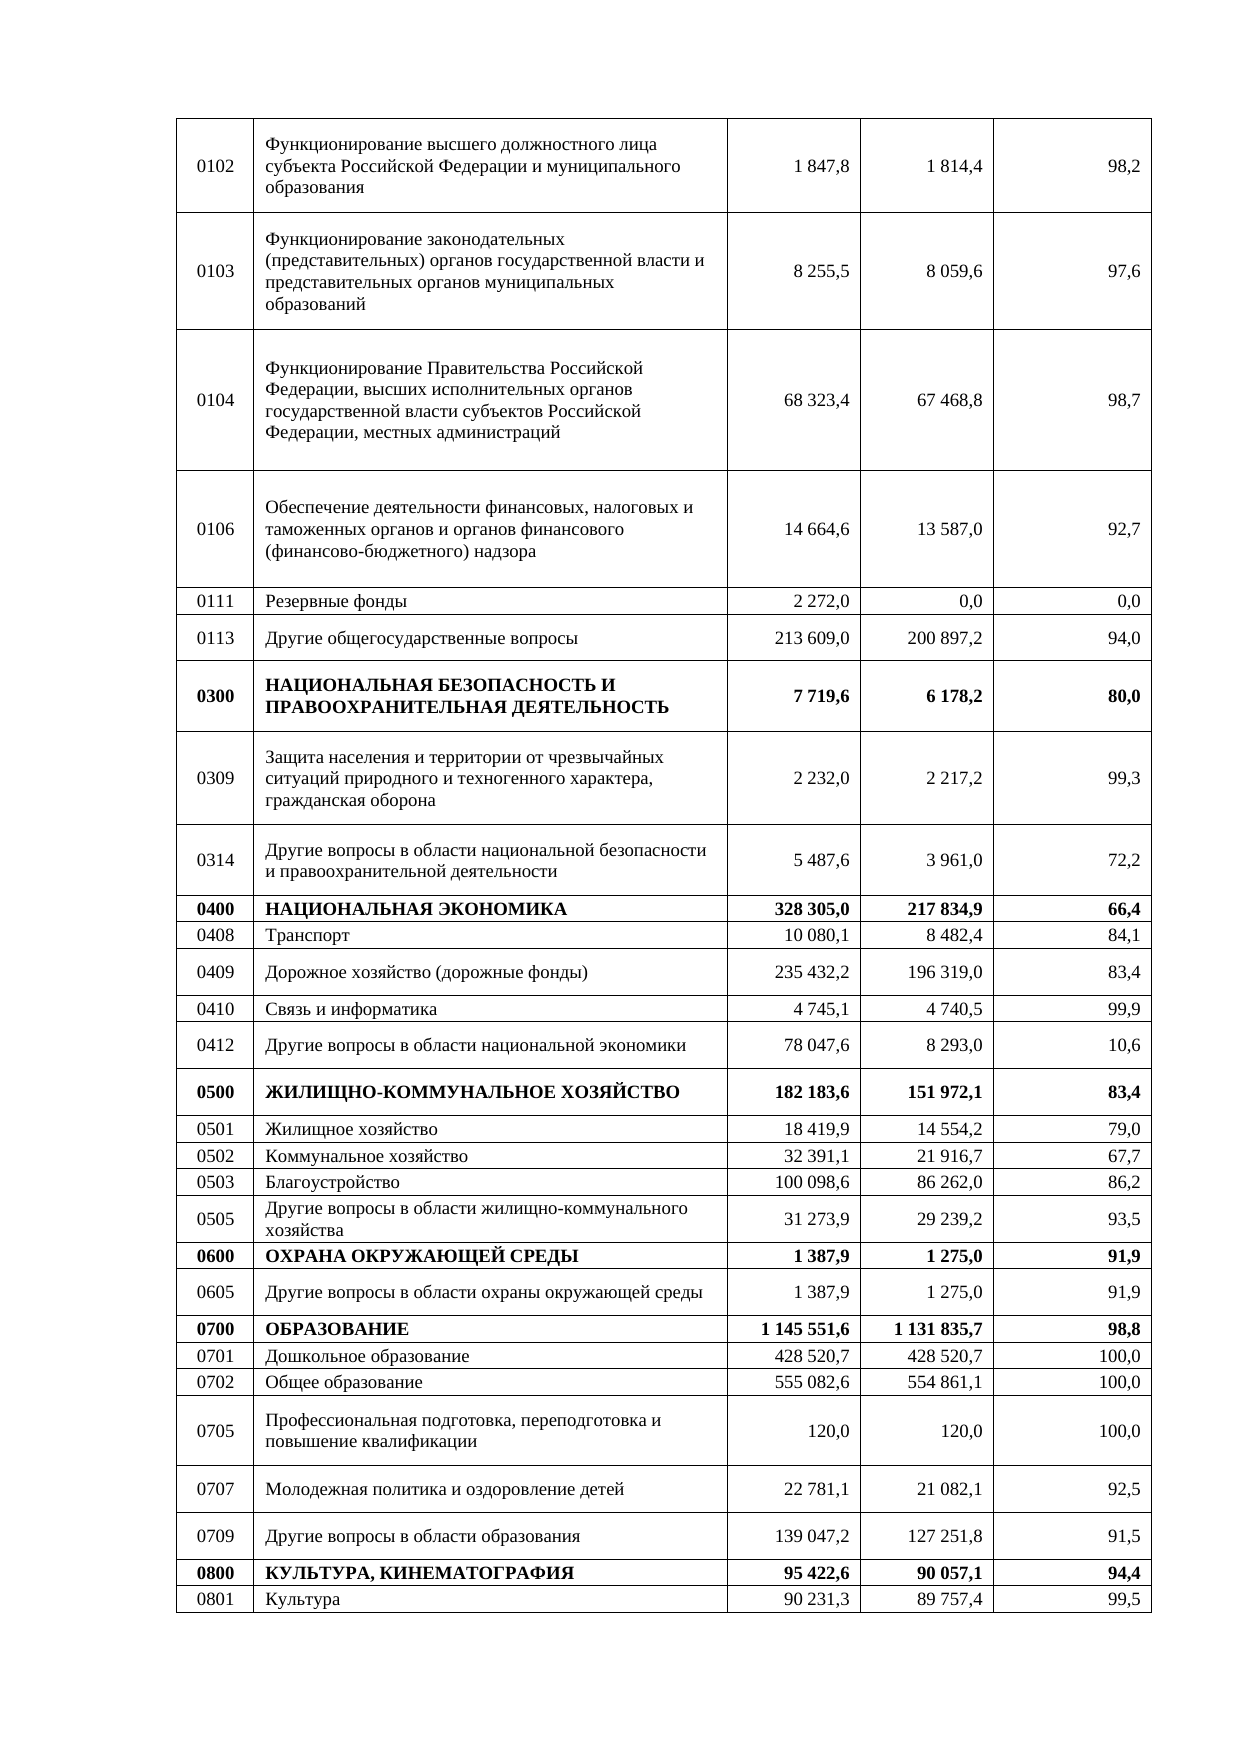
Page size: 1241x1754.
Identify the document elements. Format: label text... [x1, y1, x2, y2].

table_cell 22 781,1 [728, 1466, 860, 1512]
table_cell 90 057,1 [861, 1560, 993, 1585]
table_cell 328 305,0 [728, 896, 860, 921]
table_cell 10 080,1 [728, 922, 860, 948]
table_cell Связь и информатика [254, 996, 727, 1021]
table_cell 0707 [177, 1466, 253, 1512]
table_cell 0500 [177, 1069, 253, 1115]
table_cell 0505 [177, 1196, 253, 1242]
table_cell 0400 [177, 896, 253, 921]
table_cell 32 391,1 [728, 1143, 860, 1168]
table_cell 151 972,1 [861, 1069, 993, 1115]
table_cell 94,0 [994, 615, 1151, 660]
table_cell 84,1 [994, 922, 1151, 948]
table_cell 21 916,7 [861, 1143, 993, 1168]
table_cell 0408 [177, 922, 253, 948]
table_cell 0410 [177, 996, 253, 1021]
table_cell 14 664,6 [728, 471, 860, 587]
table_cell 0709 [177, 1513, 253, 1559]
table_cell 0,0 [861, 588, 993, 613]
table_cell НАЦИОНАЛЬНАЯ БЕЗОПАСНОСТЬ И ПРАВООХРАНИТЕЛЬНАЯ ДЕЯТЕЛЬНОСТЬ [254, 661, 727, 731]
table_cell Другие вопросы в области национальной безопасности и правоохранительной деятельности [254, 825, 727, 895]
table_cell Функционирование высшего должностного лица субъекта Российской Федерации и муниципального образования [254, 119, 727, 212]
table_cell 1 275,0 [861, 1269, 993, 1315]
table_cell 0605 [177, 1269, 253, 1315]
table_cell 554 861,1 [861, 1369, 993, 1395]
table_cell 6 178,2 [861, 661, 993, 731]
table_cell 90 231,3 [728, 1586, 860, 1612]
table_cell Защита населения и территории от чрезвычайных ситуаций природного и техногенного характера, гражданская оборона [254, 732, 727, 824]
table_cell 80,0 [994, 661, 1151, 731]
table_cell 86,2 [994, 1169, 1151, 1195]
table_cell 0113 [177, 615, 253, 660]
table_cell Жилищное хозяйство [254, 1116, 727, 1142]
table_cell 555 082,6 [728, 1369, 860, 1395]
table_cell 79,0 [994, 1116, 1151, 1142]
table_cell Профессиональная подготовка, переподготовка и повышение квалификации [254, 1396, 727, 1465]
table_cell 68 323,4 [728, 330, 860, 470]
table_cell 196 319,0 [861, 949, 993, 995]
table_cell 100,0 [994, 1343, 1151, 1368]
table_cell 2 217,2 [861, 732, 993, 824]
table_cell 0300 [177, 661, 253, 731]
table_cell 100,0 [994, 1396, 1151, 1465]
table_cell Другие вопросы в области жилищно-коммунального хозяйства [254, 1196, 727, 1242]
table_cell 100 098,6 [728, 1169, 860, 1195]
table_cell 72,2 [994, 825, 1151, 895]
table_cell 13 587,0 [861, 471, 993, 587]
table_cell 67 468,8 [861, 330, 993, 470]
table_cell Другие общегосударственные вопросы [254, 615, 727, 660]
table_cell Транспорт [254, 922, 727, 948]
table_cell 0702 [177, 1369, 253, 1395]
table_cell 428 520,7 [861, 1343, 993, 1368]
table_cell 4 745,1 [728, 996, 860, 1021]
table_cell 93,5 [994, 1196, 1151, 1242]
table_cell 10,6 [994, 1022, 1151, 1068]
table_cell 91,9 [994, 1269, 1151, 1315]
table_cell 0102 [177, 119, 253, 212]
table_cell 98,7 [994, 330, 1151, 470]
table_cell 99,5 [994, 1586, 1151, 1612]
table_cell 213 609,0 [728, 615, 860, 660]
table_cell 18 419,9 [728, 1116, 860, 1142]
table_cell 1 814,4 [861, 119, 993, 212]
table_cell 31 273,9 [728, 1196, 860, 1242]
table_cell 91,9 [994, 1243, 1151, 1268]
table_cell 8 482,4 [861, 922, 993, 948]
table_cell 83,4 [994, 949, 1151, 995]
table_cell 0800 [177, 1560, 253, 1585]
table_cell 0409 [177, 949, 253, 995]
table_cell 120,0 [861, 1396, 993, 1465]
table_cell 1 387,9 [728, 1243, 860, 1268]
table_cell Благоустройство [254, 1169, 727, 1195]
table_cell НАЦИОНАЛЬНАЯ ЭКОНОМИКА [254, 896, 727, 921]
table_cell 91,5 [994, 1513, 1151, 1559]
table_cell 67,7 [994, 1143, 1151, 1168]
table_cell КУЛЬТУРА, КИНЕМАТОГРАФИЯ [254, 1560, 727, 1585]
table_cell 7 719,6 [728, 661, 860, 731]
table_cell 99,3 [994, 732, 1151, 824]
table_cell 5 487,6 [728, 825, 860, 895]
table_cell 0501 [177, 1116, 253, 1142]
table_cell 0104 [177, 330, 253, 470]
table_cell 3 961,0 [861, 825, 993, 895]
table_cell 2 272,0 [728, 588, 860, 613]
table_cell 8 293,0 [861, 1022, 993, 1068]
table_cell ОХРАНА ОКРУЖАЮЩЕЙ СРЕДЫ [254, 1243, 727, 1268]
table_cell 92,7 [994, 471, 1151, 587]
table_cell Функционирование Правительства Российской Федерации, высших исполнительных органов государственной власти субъектов Российской Федерации, местных администраций [254, 330, 727, 470]
table_cell ОБРАЗОВАНИЕ [254, 1316, 727, 1342]
table_cell Коммунальное хозяйство [254, 1143, 727, 1168]
table_cell 0502 [177, 1143, 253, 1168]
table_cell 0309 [177, 732, 253, 824]
table_cell Функционирование законодательных (представительных) органов государственной власти и представительных органов муниципальных образований [254, 213, 727, 329]
table_cell 8 255,5 [728, 213, 860, 329]
table_cell Другие вопросы в области образования [254, 1513, 727, 1559]
table_cell 14 554,2 [861, 1116, 993, 1142]
table_cell 0412 [177, 1022, 253, 1068]
table_cell 0600 [177, 1243, 253, 1268]
table_cell 0103 [177, 213, 253, 329]
table_cell 95 422,6 [728, 1560, 860, 1585]
table_cell 0111 [177, 588, 253, 613]
table_cell 29 239,2 [861, 1196, 993, 1242]
table_cell 98,8 [994, 1316, 1151, 1342]
table_cell 99,9 [994, 996, 1151, 1021]
table_cell 86 262,0 [861, 1169, 993, 1195]
table_cell 428 520,7 [728, 1343, 860, 1368]
table_cell 8 059,6 [861, 213, 993, 329]
table_cell 235 432,2 [728, 949, 860, 995]
table_cell 21 082,1 [861, 1466, 993, 1512]
table_cell 1 847,8 [728, 119, 860, 212]
table_cell Другие вопросы в области национальной экономики [254, 1022, 727, 1068]
table_cell Резервные фонды [254, 588, 727, 613]
table_cell 4 740,5 [861, 996, 993, 1021]
table_cell 98,2 [994, 119, 1151, 212]
table_cell 100,0 [994, 1369, 1151, 1395]
table_cell Дорожное хозяйство (дорожные фонды) [254, 949, 727, 995]
table_cell 97,6 [994, 213, 1151, 329]
table_cell 94,4 [994, 1560, 1151, 1585]
table_cell ЖИЛИЩНО-КОММУНАЛЬНОЕ ХОЗЯЙСТВО [254, 1069, 727, 1115]
table_cell 78 047,6 [728, 1022, 860, 1068]
table_cell Общее образование [254, 1369, 727, 1395]
table_cell 1 387,9 [728, 1269, 860, 1315]
table_cell 0705 [177, 1396, 253, 1465]
table_cell 0,0 [994, 588, 1151, 613]
table_cell 120,0 [728, 1396, 860, 1465]
table_cell 0700 [177, 1316, 253, 1342]
table_cell 0106 [177, 471, 253, 587]
table_cell 92,5 [994, 1466, 1151, 1512]
table_cell 66,4 [994, 896, 1151, 921]
table_cell 127 251,8 [861, 1513, 993, 1559]
table_cell Другие вопросы в области охраны окружающей среды [254, 1269, 727, 1315]
table_cell 217 834,9 [861, 896, 993, 921]
table_cell Дошкольное образование [254, 1343, 727, 1368]
table_cell 2 232,0 [728, 732, 860, 824]
table_cell 89 757,4 [861, 1586, 993, 1612]
table_cell 200 897,2 [861, 615, 993, 660]
table_cell 1 145 551,6 [728, 1316, 860, 1342]
table_cell 182 183,6 [728, 1069, 860, 1115]
table_cell 1 131 835,7 [861, 1316, 993, 1342]
table_cell Обеспечение деятельности финансовых, налоговых и таможенных органов и органов финансового (финансово-бюджетного) надзора [254, 471, 727, 587]
table_cell 1 275,0 [861, 1243, 993, 1268]
table_cell 0314 [177, 825, 253, 895]
table_cell 0801 [177, 1586, 253, 1612]
table_cell 139 047,2 [728, 1513, 860, 1559]
table_cell Культура [254, 1586, 727, 1612]
table_cell 83,4 [994, 1069, 1151, 1115]
table_cell Молодежная политика и оздоровление детей [254, 1466, 727, 1512]
table_cell 0503 [177, 1169, 253, 1195]
table_cell 0701 [177, 1343, 253, 1368]
